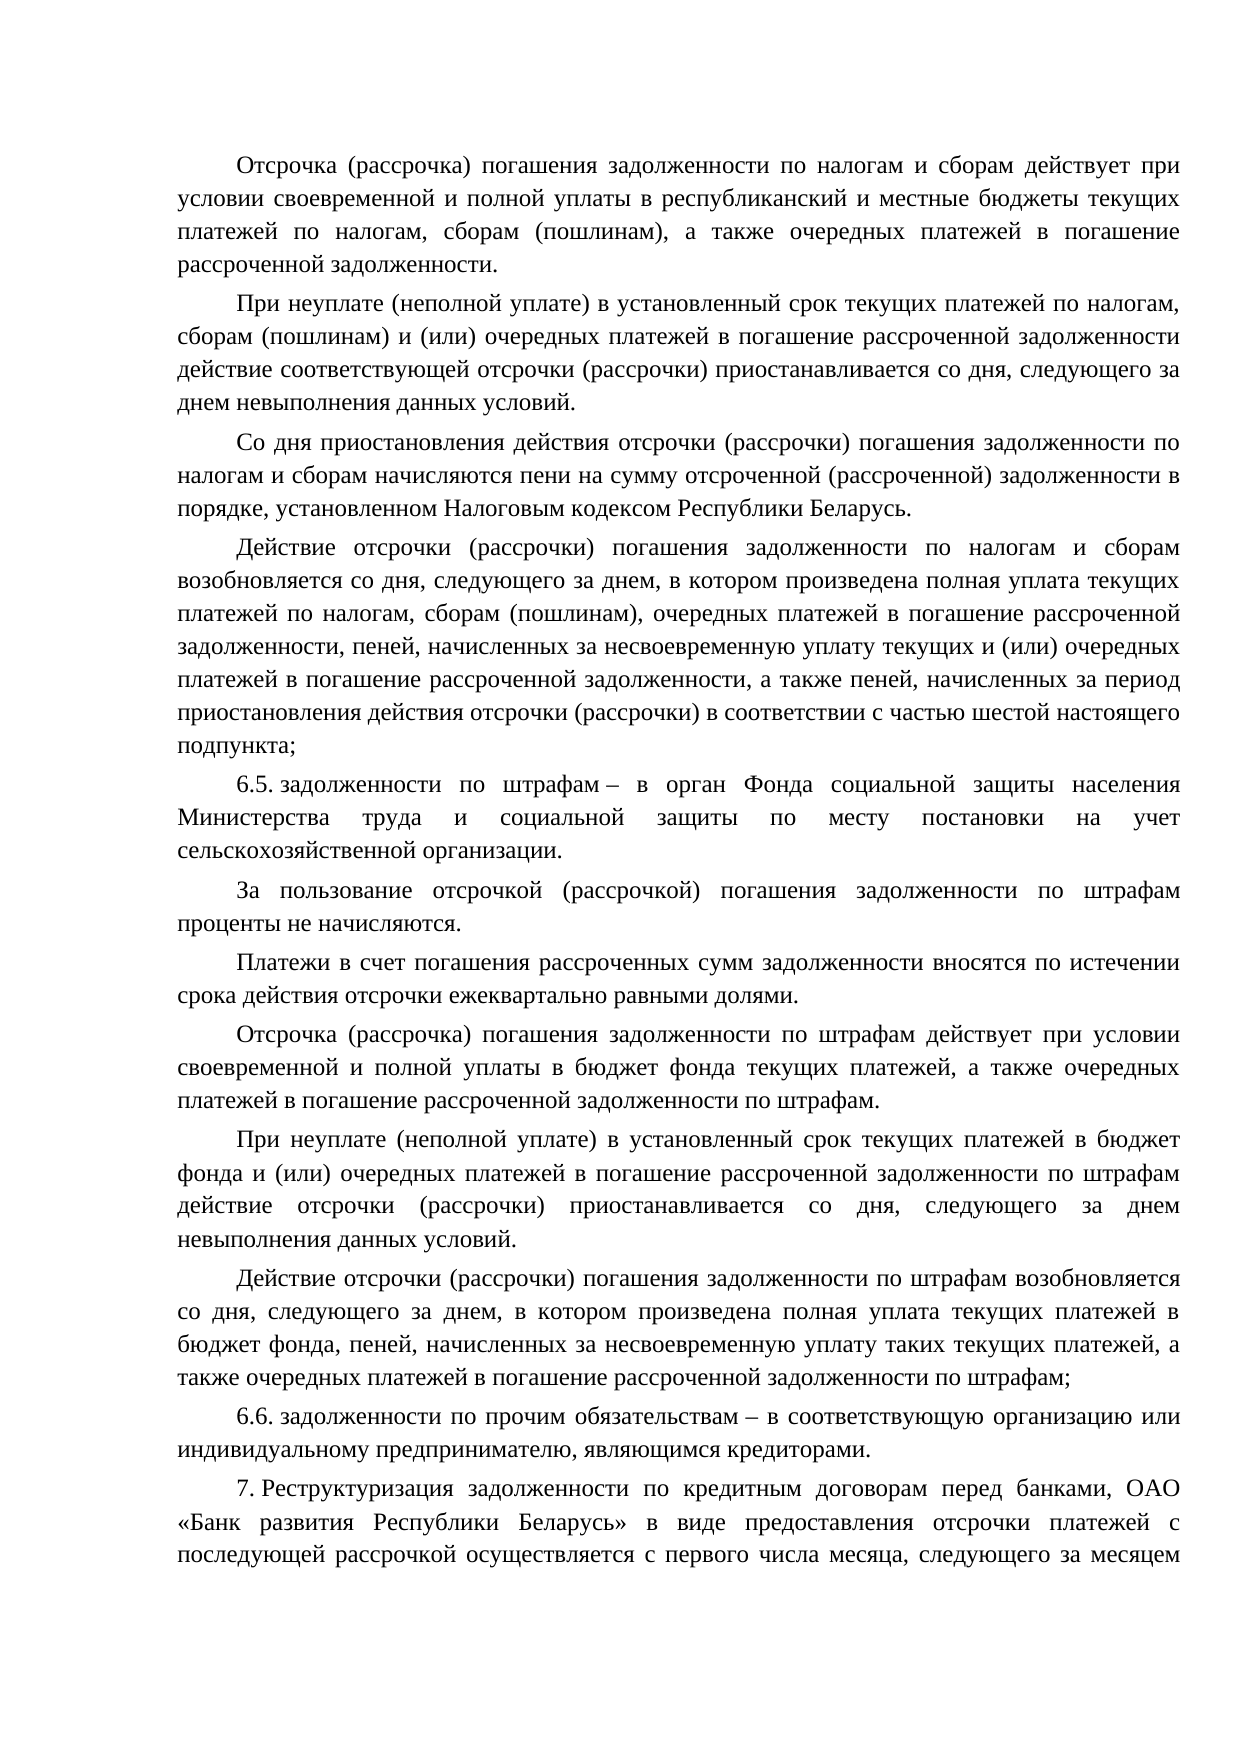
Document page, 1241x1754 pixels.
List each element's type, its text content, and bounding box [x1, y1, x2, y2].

text Платежи в счет погашения рассроченных сумм задолженности вносятся по истечении срока действия отсрочки ежеквартально равными долями. [177, 947, 1181, 1009]
text При неуплате (неполной уплате) в установленный срок текущих платежей по налогам, сборам (пошлинам) и (или) очередных платежей в погашение рассроченной задолженности действие соответствующей отсрочки (рассрочки) приостанавливается со дня, следующего за днем невыполнения данных условий. [177, 288, 1181, 416]
text 6.5. задолженности по штрафам – в орган Фонда социальной защиты населения Министерства труда и социальной защиты по месту постановки на учет сельскохозяйственной организации. [177, 769, 1181, 864]
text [177, 1473, 1181, 1568]
text Со дня приостановления действия отсрочки (рассрочки) погашения задолженности по налогам и сборам начисляются пени на сумму отсроченной (рассроченной) задолженности в порядке, установленном Налоговым кодексом Республики Беларусь. [177, 427, 1181, 521]
text Действие отсрочки (рассрочки) погашения задолженности по налогам и сборам возобновляется со дня, следующего за днем, в котором произведена полная уплата текущих платежей по налогам, сборам (пошлинам), очередных платежей в погашение рассроченной задолженности, пеней, начисленных за несвоевременную уплату текущих и (или) очередных платежей в погашение рассроченной задолженности, а также пеней, начисленных за период приостановления действия отсрочки (рассрочки) в соответствии с частью шестой настоящего подпункта; [177, 532, 1181, 759]
text Действие отсрочки (рассрочки) погашения задолженности по штрафам возобновляется со дня, следующего за днем, в котором произведена полная уплата текущих платежей в бюджет фонда, пеней, начисленных за несвоевременную уплату таких текущих платежей, а также очередных платежей в погашение рассроченной задолженности по штрафам; [177, 1263, 1181, 1391]
text 6.6. задолженности по прочим обязательствам – в соответствующую организацию или индивидуальному предпринимателю, являющимся кредиторами. [177, 1401, 1181, 1463]
text Отсрочка (рассрочка) погашения задолженности по штрафам действует при условии своевременной и полной уплаты в бюджет фонда текущих платежей, а также очередных платежей в погашение рассроченной задолженности по штрафам. [177, 1019, 1181, 1114]
text При неуплате (неполной уплате) в установленный срок текущих платежей в бюджет фонда и (или) очередных платежей в погашение рассроченной задолженности по штрафам действие отсрочки (рассрочки) приостанавливается со дня, следующего за днем невыполнения данных условий. [177, 1124, 1181, 1252]
text Отсрочка (рассрочка) погашения задолженности по налогам и сборам действует при условии своевременной и полной уплаты в республиканский и местные бюджеты текущих платежей по налогам, сборам (пошлинам), а также очередных платежей в погашение рассроченной задолженности. [177, 150, 1181, 278]
text За пользование отсрочкой (рассрочкой) погашения задолженности по штрафам проценты не начисляются. [177, 875, 1181, 936]
